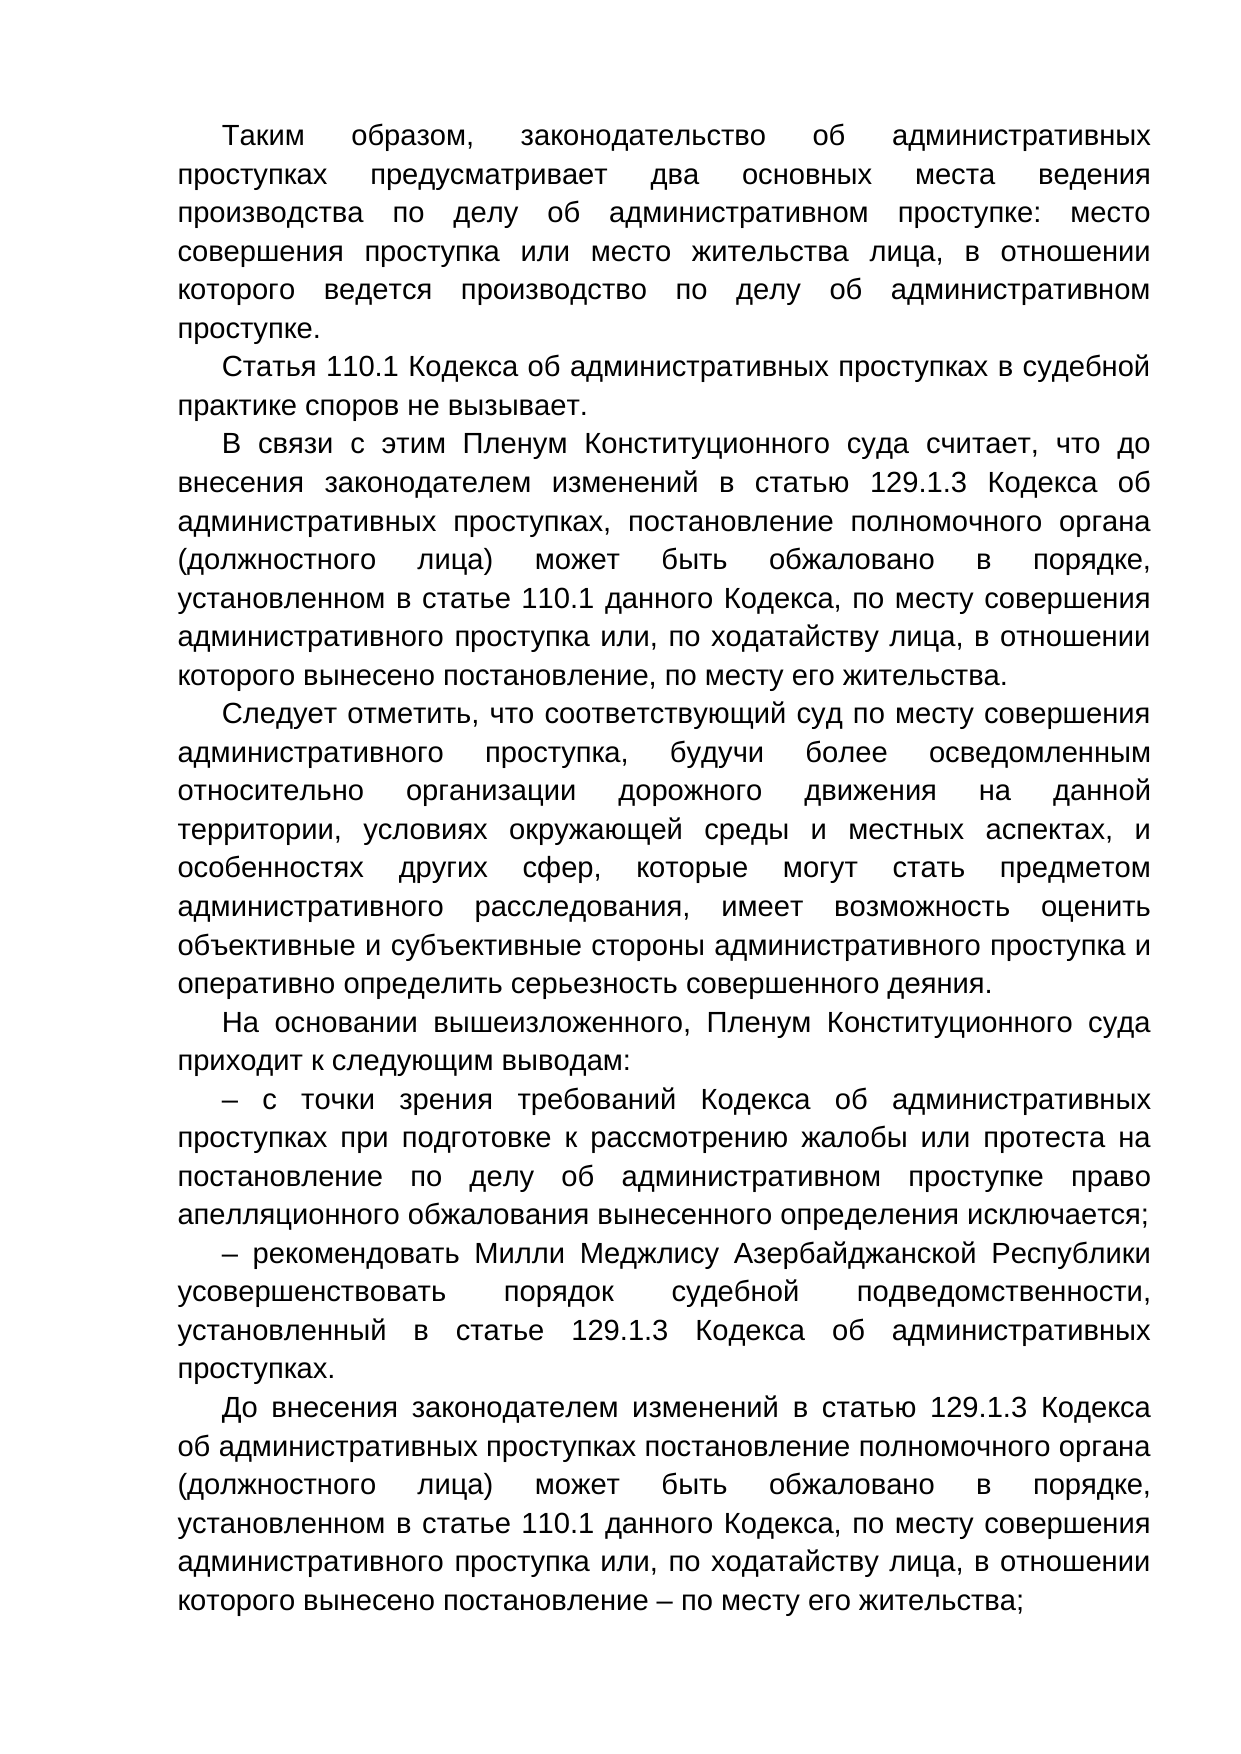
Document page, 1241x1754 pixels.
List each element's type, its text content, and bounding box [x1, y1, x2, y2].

text Таким образом, законодательство об административных проступках предусматривает два основных места ведения производства по делу об административном проступке: место совершения проступка или место жительства лица, в отношении которого ведется производство по делу об административном проступке. [177, 118, 1152, 344]
text Статья 110.1 Кодекса об административных проступках в судебной практике споров не вызывает. [177, 349, 1152, 421]
text Следует отметить, что соответствующий суд по месту совершения административного проступка, будучи более осведомленным относительно организации дорожного движения на данной территории, условиях окружающей среды и местных аспектах, и особенностях других сфер, которые могут стать предметом административного расследования, имеет возможность оценить объективные и субъективные стороны административного проступка и оперативно определить серьезность совершенного деяния. [177, 696, 1152, 999]
text На основании вышеизложенного, Пленум Конституционного суда приходит к следующим выводам: [177, 1004, 1152, 1077]
text До внесения законодателем изменений в статью 129.1.3 Кодекса об административных проступках постановление полномочного органа (должностного лица) может быть обжаловано в порядке, установленном в статье 110.1 данного Кодекса, по месту совершения административного проступка или, по ходатайству лица, в отношении которого вынесено постановление – по месту его жительства; [177, 1390, 1152, 1616]
text – с точки зрения требований Кодекса об административных проступках при подготовке к рассмотрению жалобы или протеста на постановление по делу об административном проступке право апелляционного обжалования вынесенного определения исключается; [177, 1082, 1152, 1231]
text В связи с этим Пленум Конституционного суда считает, что до внесения законодателем изменений в статью 129.1.3 Кодекса об административных проступках, постановление полномочного органа (должностного лица) может быть обжаловано в порядке, установленном в статье 110.1 данного Кодекса, по месту совершения административного проступка или, по ходатайству лица, в отношении которого вынесено постановление, по месту его жительства. [177, 426, 1152, 691]
text – рекомендовать Милли Меджлису Азербайджанской Республики усовершенствовать порядок судебной подведомственности, установленный в статье 129.1.3 Кодекса об административных проступках. [177, 1236, 1152, 1385]
